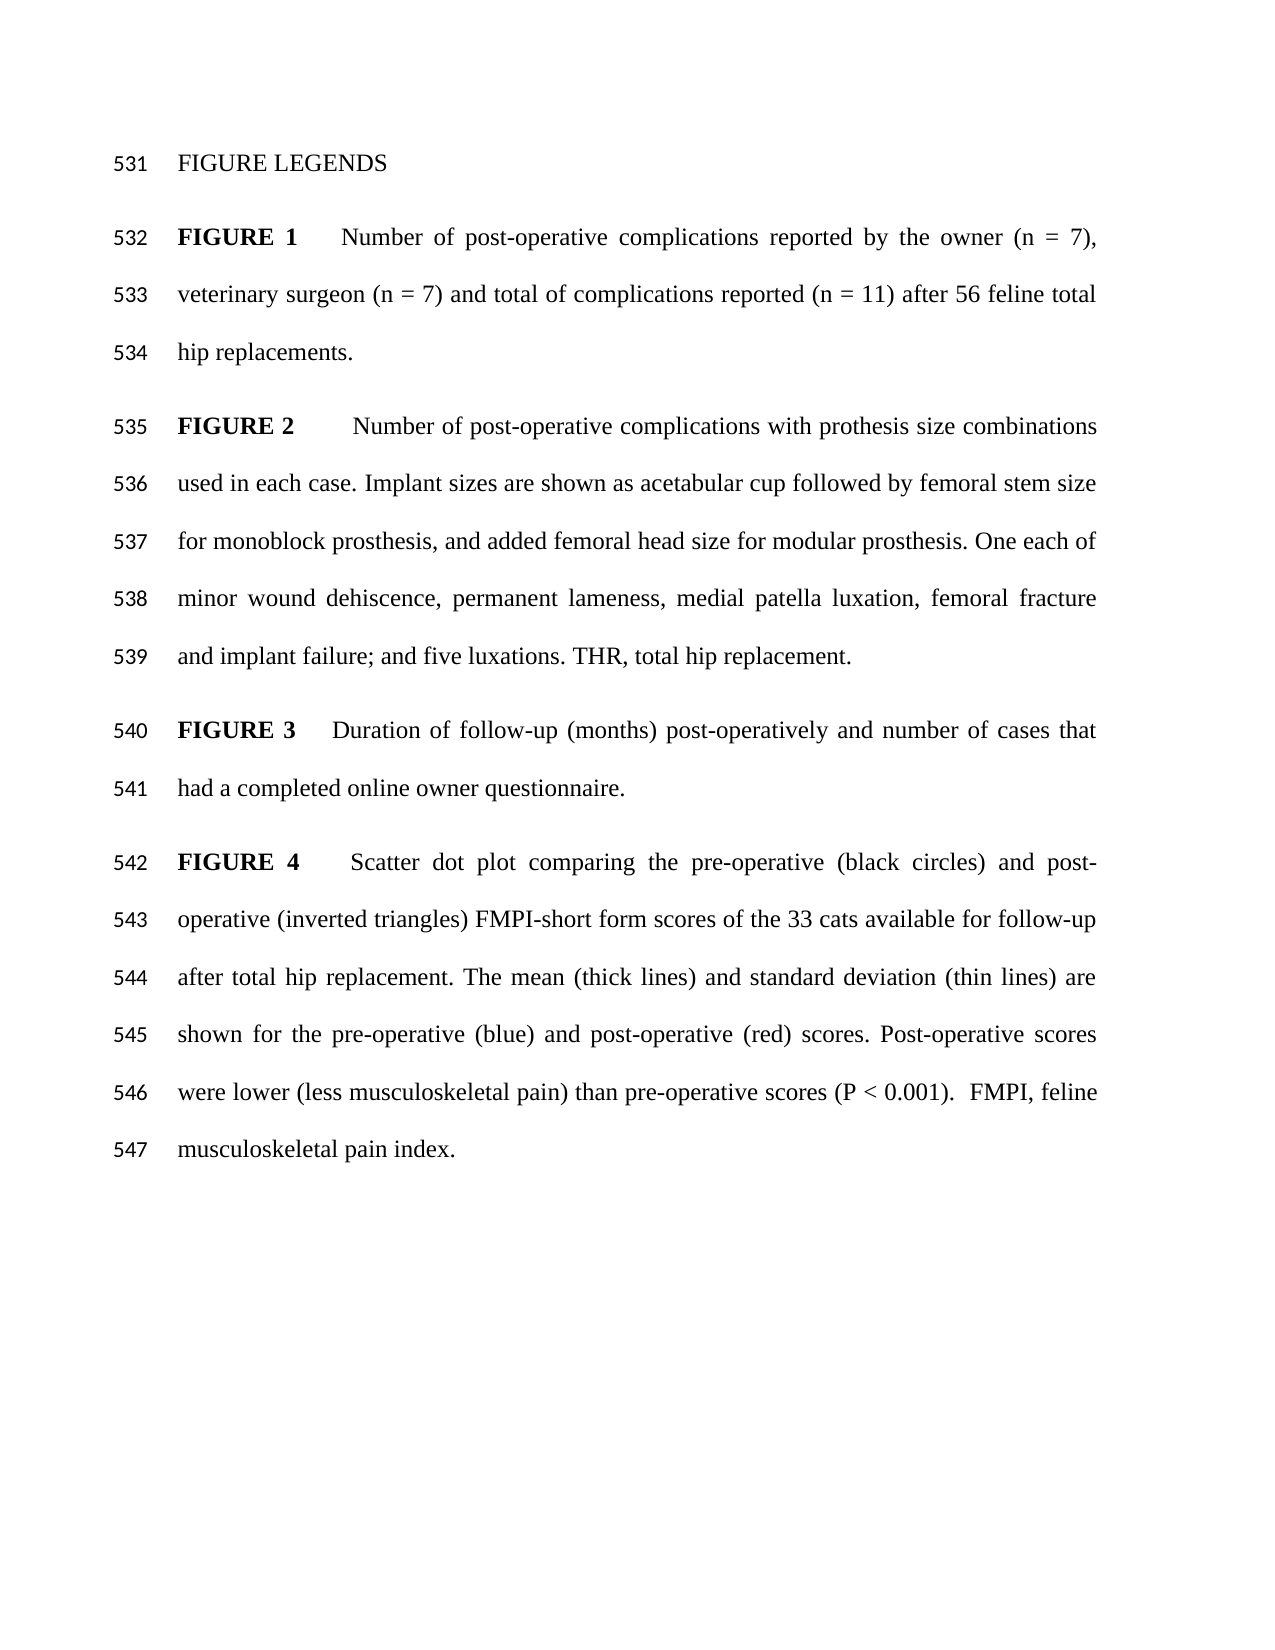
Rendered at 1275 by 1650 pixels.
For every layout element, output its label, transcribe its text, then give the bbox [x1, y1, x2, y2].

text FIGURE 1 Number of post-operative complications reported by the owner (n = 7), veterinary surgeon (n = 7) and total of complications reported (n = 11) after 56 feline total hip replacements. [177, 222, 1098, 366]
text FIGURE 2 Number of post-operative complications with prothesis size combinations used in each case. Implant sizes are shown as acetabular cup followed by femoral stem size for monoblock prosthesis, and added femoral head size for modular prosthesis. One each of minor wound dehiscence, permanent lameness, medial patella luxation, femoral fracture and implant failure; and five luxations. THR, total hip replacement. [177, 411, 1098, 670]
text FIGURE LEGENDS [177, 148, 1098, 176]
text FIGURE 4 Scatter dot plot comparing the pre-operative (black circles) and post-operative (inverted triangles) FMPI-short form scores of the 33 cats available for follow-up after total hip replacement. The mean (thick lines) and standard deviation (thin lines) are shown for the pre-operative (blue) and post-operative (red) scores. Post-operative scores were lower (less musculoskeletal pain) than pre-operative scores (P < 0.001). FMPI, feline musculoskeletal pain index. [177, 847, 1098, 1163]
text FIGURE 3 Duration of follow-up (months) post-operatively and number of cases that had a completed online owner questionnaire. [177, 715, 1098, 801]
